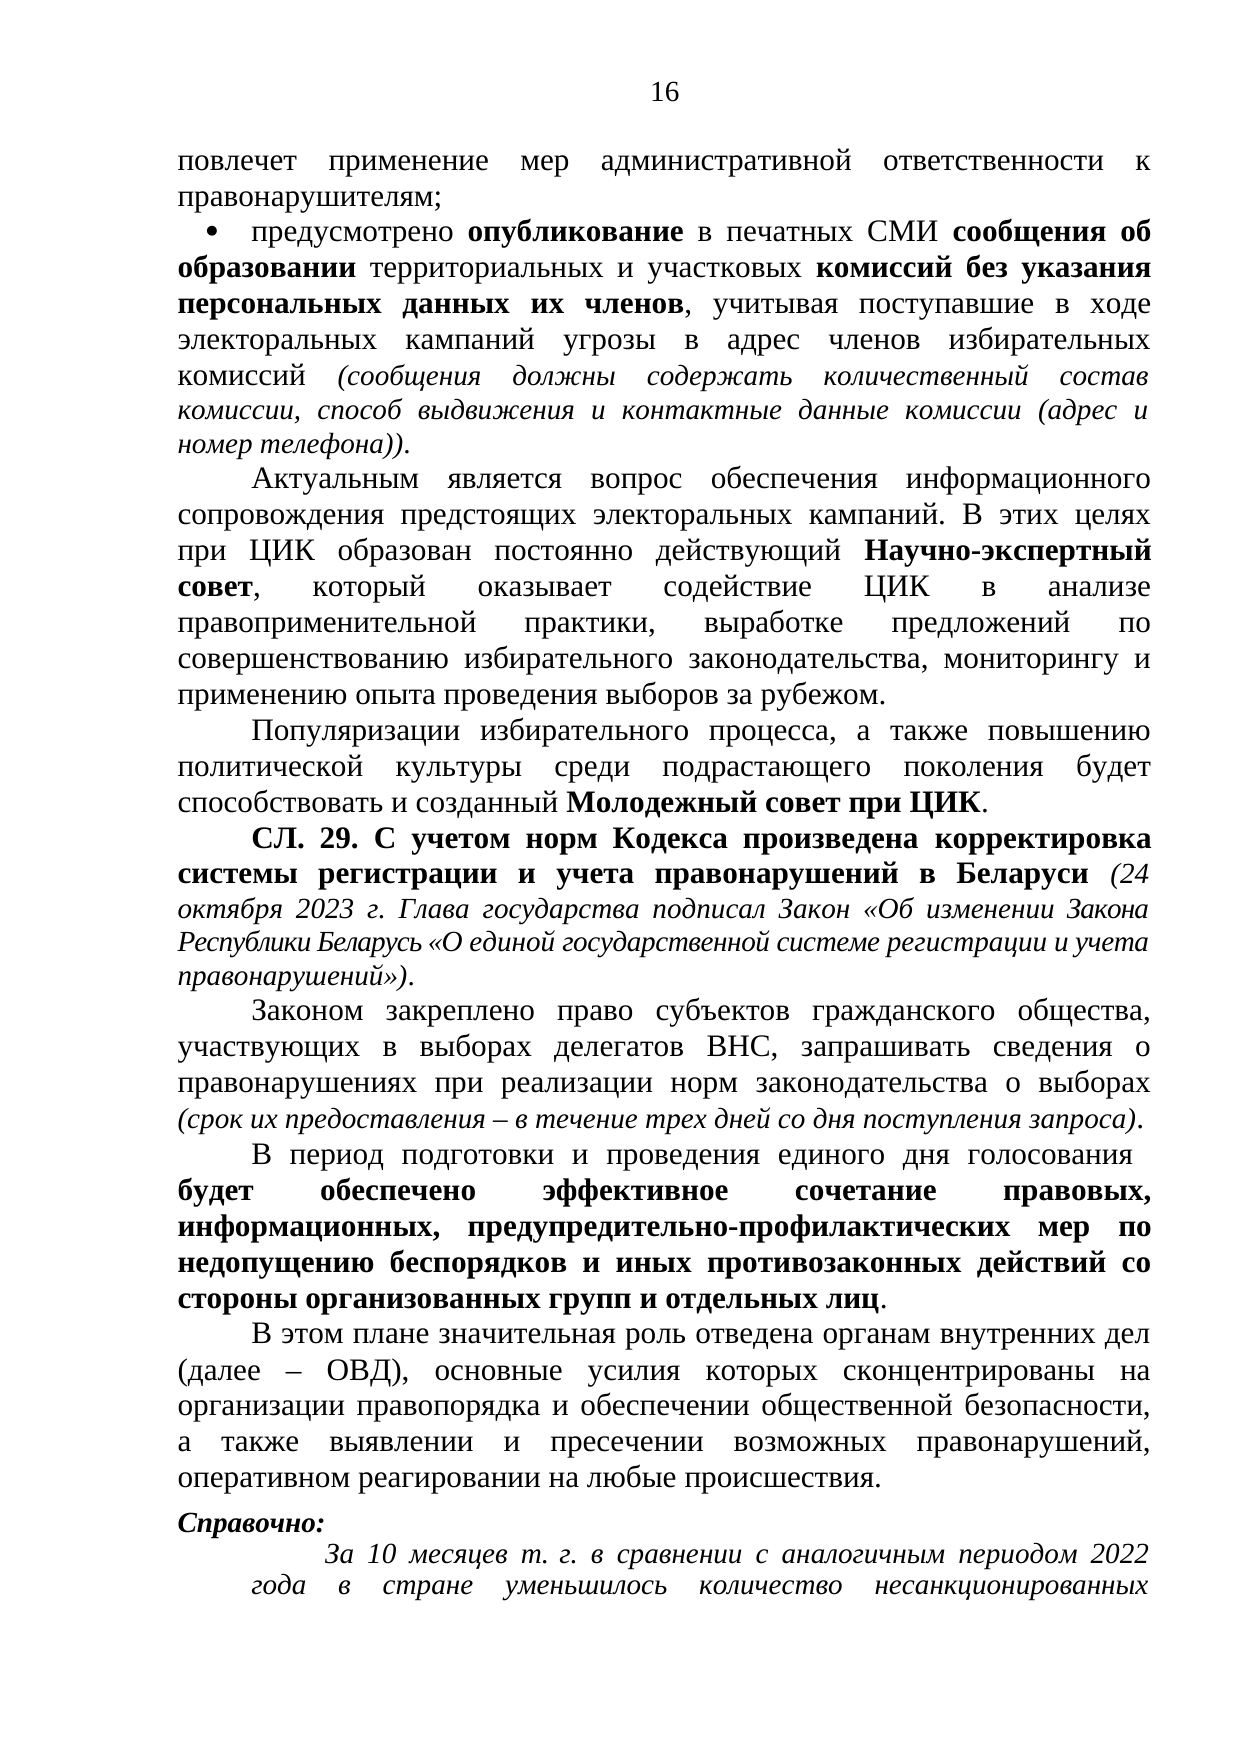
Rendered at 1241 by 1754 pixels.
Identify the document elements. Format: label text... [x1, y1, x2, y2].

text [251, 1538, 1152, 1601]
list предусмотрено опубликование в печатных СМИ сообщения об образовании территориальных и участковых комиссий без указания персональных данных их членов, учитывая поступавшие в ходе электоральных кампаний угрозы в адрес членов избирательных комиссий (сообщения должны содержать количественный состав комиссии, способ выдвижения и контактные данные комиссии (адрес и номер телефона)). [177, 213, 1152, 459]
text В период подготовки и проведения единого дня голосования будет обеспечено эффективное сочетание правовых, информационных, предупредительно-профилактических мер по недопущению беспорядков и иных противозаконных действий со стороны организованных групп и отдельных лиц. [177, 1135, 1152, 1315]
text СЛ. 29. С учетом норм Кодекса произведена корректировка системы регистрации и учета правонарушений в Беларуси (24 октября 2023 г. Глава государства подписал Закон «Об изменении Закона Республики Беларусь «О единой государственной системе регистрации и учета правонарушений»). [177, 819, 1152, 991]
text Справочно: [177, 1507, 1152, 1538]
text Законом закреплено право субъектов гражданского общества, участвующих в выборах делегатов ВНС, запрашивать сведения о правонарушениях при реализации норм законодательства о выборах (срок их предоставления – в течение трех дней со дня поступления запроса). [177, 991, 1152, 1135]
text Популяризации избирательного процесса, а также повышению политической культуры среди подрастающего поколения будет способствовать и созданный Молодежный совет при ЦИК. [177, 711, 1152, 819]
text Актуальным является вопрос обеспечения информационного сопровождения предстоящих электоральных кампаний. В этих целях при ЦИК образован постоянно действующий Научно-экспертный совет, который оказывает содействие ЦИК в анализе правоприменительной практики, выработке предложений по совершенствованию избирательного законодательства, мониторингу и применению опыта проведения выборов за рубежом. [177, 459, 1152, 711]
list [177, 141, 1152, 213]
text В этом плане значительная роль отведена органам внутренних дел (далее – ОВД), основные усилия которых сконцентрированы на организации правопорядка и обеспечении общественной безопасности, а также выявлении и пресечении возможных правонарушений, оперативном реагировании на любые происшествия. [177, 1315, 1152, 1494]
